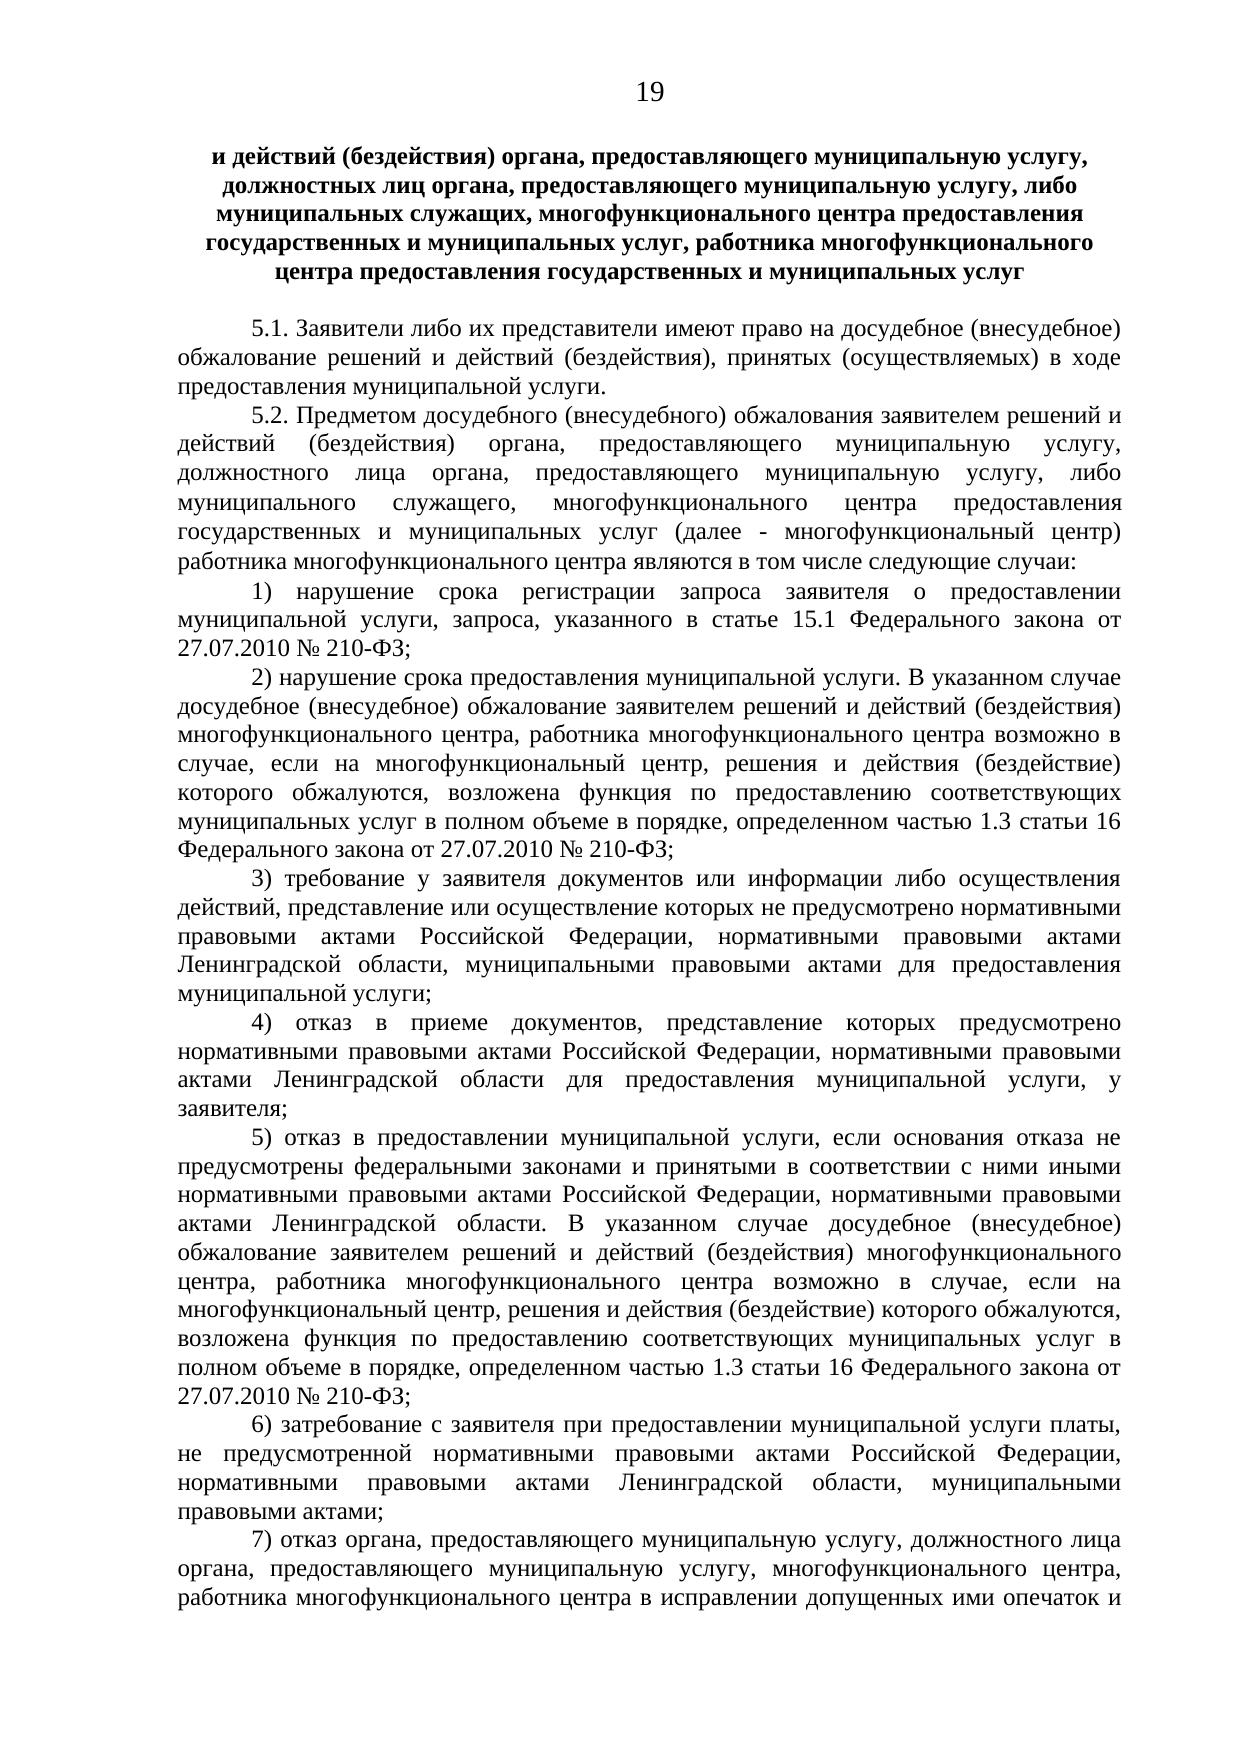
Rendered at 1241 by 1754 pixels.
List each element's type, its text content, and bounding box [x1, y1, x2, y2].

text 5) отказ в предоставлении муниципальной услуги, если основания отказа не предусмотрены федеральными законами и принятыми в соответствии с ними иными нормативными правовыми актами Российской Федерации, нормативными правовыми актами Ленинградской области. В указанном случае досудебное (внесудебное) обжалование заявителем решений и действий (бездействия) многофункционального центра, работника многофункционального центра возможно в случае, если на многофункциональный центр, решения и действия (бездействие) которого обжалуются, возложена функция по предоставлению соответствующих муниципальных услуг в полном объеме в порядке, определенном частью 1.3 статьи 16 Федерального закона от 27.07.2010 № 210-ФЗ; [177, 1122, 1122, 1409]
text 4) отказ в приеме документов, представление которых предусмотрено нормативными правовыми актами Российской Федерации, нормативными правовыми актами Ленинградской области для предоставления муниципальной услуги, у заявителя; [177, 1007, 1122, 1122]
text 5.2. Предметом досудебного (внесудебного) обжалования заявителем решений и действий (бездействия) органа, предоставляющего муниципальную услугу, должностного лица органа, предоставляющего муниципальную услугу, либо муниципального служащего, многофункционального центра предоставления государственных и муниципальных услуг (далее - многофункциональный центр) работника многофункционального центра являются в том числе следующие случаи: [177, 400, 1122, 576]
text 1) нарушение срока регистрации запроса заявителя о предоставлении муниципальной услуги, запроса, указанного в статье 15.1 Федерального закона от 27.07.2010 № 210-ФЗ; [177, 576, 1122, 662]
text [177, 1524, 1122, 1611]
text 3) требование у заявителя документов или информации либо осуществления действий, представление или осуществление которых не предусмотрено нормативными правовыми актами Российской Федерации, нормативными правовыми актами Ленинградской области, муниципальными правовыми актами для предоставления муниципальной услуги; [177, 863, 1122, 1007]
text 6) затребование с заявителя при предоставлении муниципальной услуги платы, не предусмотренной нормативными правовыми актами Российской Федерации, нормативными правовыми актами Ленинградской области, муниципальными правовыми актами; [177, 1409, 1122, 1524]
text и действий (бездействия) органа, предоставляющего муниципальную услугу, должностных лиц органа, предоставляющего муниципальную услугу, либо муниципальных служащих, многофункционального центра предоставления государственных и муниципальных услуг, работника многофункционального центра предоставления государственных и муниципальных услуг [177, 141, 1122, 285]
text 5.1. Заявители либо их представители имеют право на досудебное (внесудебное) обжалование решений и действий (бездействия), принятых (осуществляемых) в ходе предоставления муниципальной услуги. [177, 313, 1122, 400]
text 2) нарушение срока предоставления муниципальной услуги. В указанном случае досудебное (внесудебное) обжалование заявителем решений и действий (бездействия) многофункционального центра, работника многофункционального центра возможно в случае, если на многофункциональный центр, решения и действия (бездействие) которого обжалуются, возложена функция по предоставлению соответствующих муниципальных услуг в полном объеме в порядке, определенном частью 1.3 статьи 16 Федерального закона от 27.07.2010 № 210-ФЗ; [177, 662, 1122, 863]
